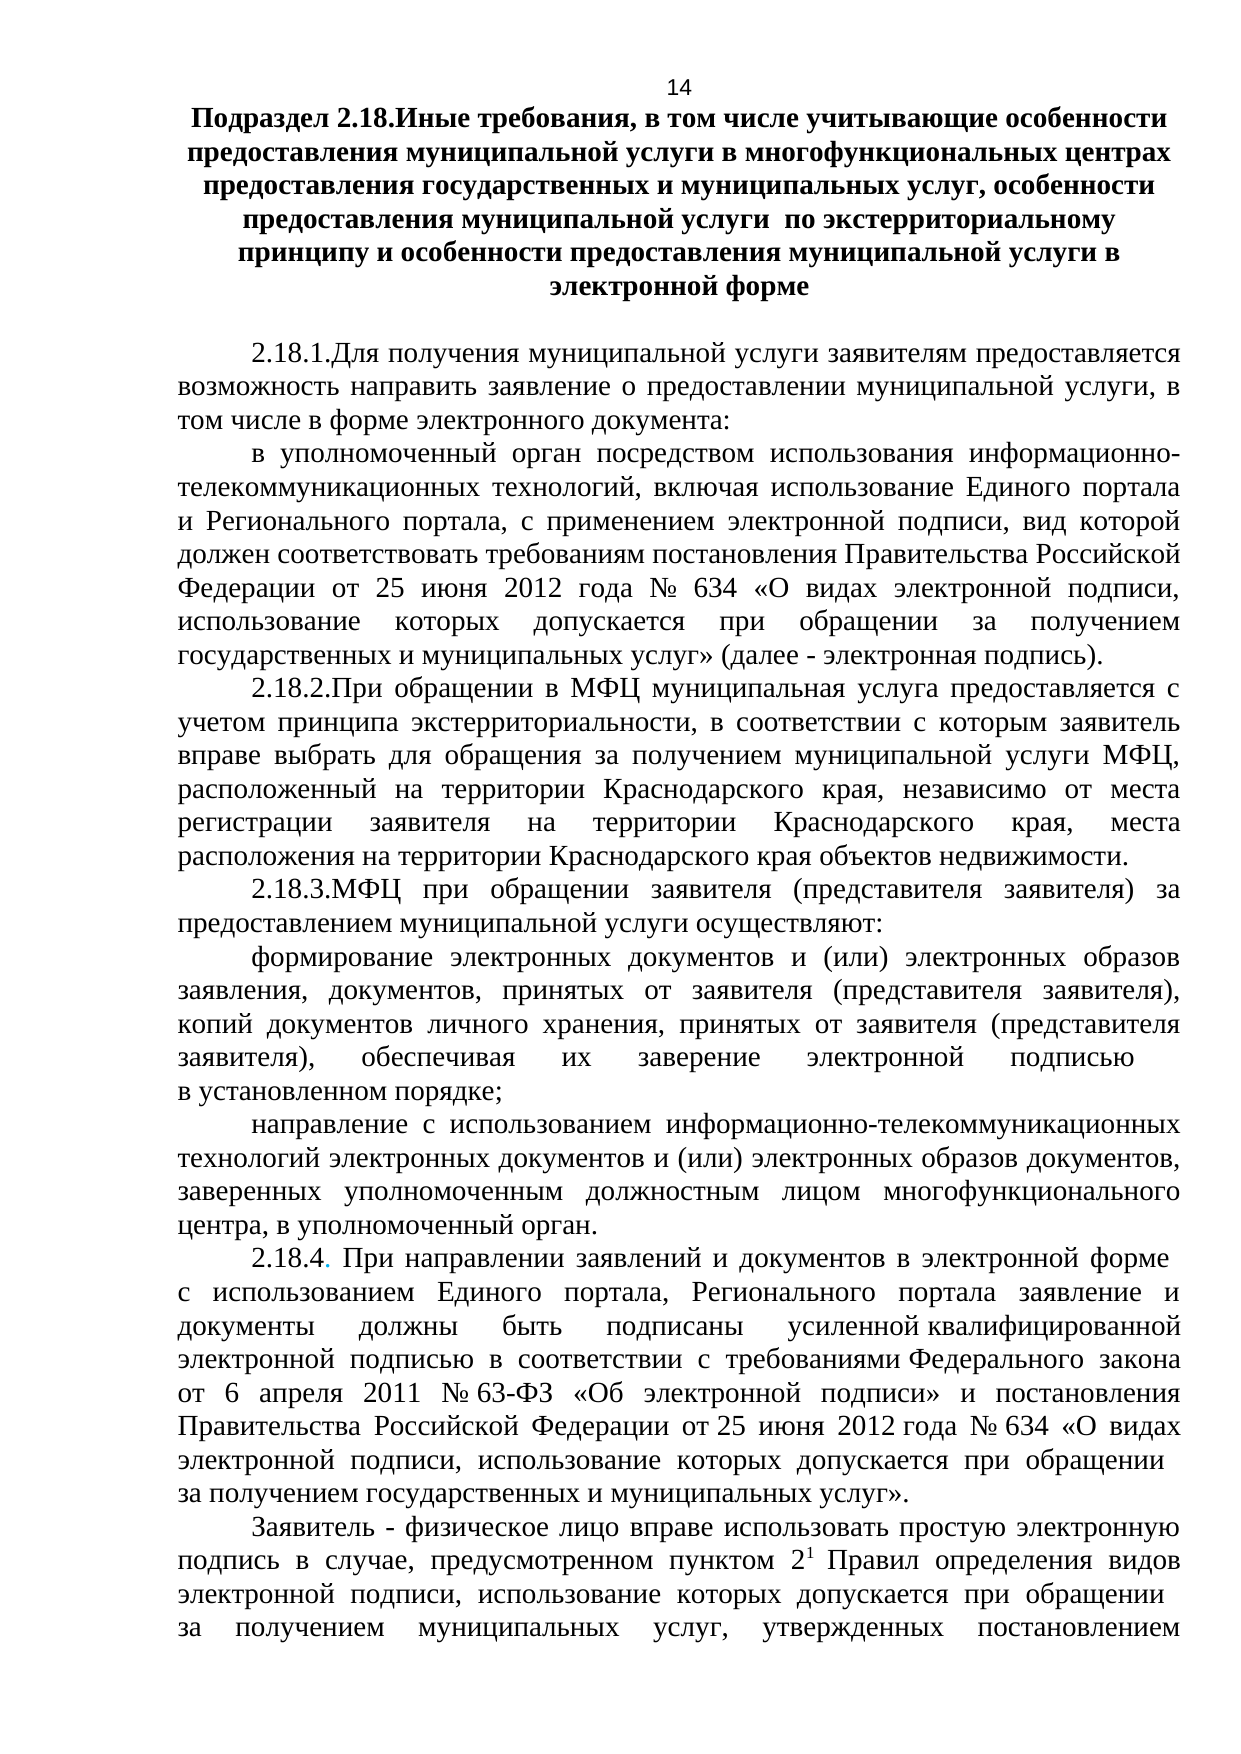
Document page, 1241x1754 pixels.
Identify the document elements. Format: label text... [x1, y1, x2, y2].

text 2.18.1.Для получения муниципальной услуги заявителям предоставляется возможность направить заявление о предоставлении муниципальной услуги, в том числе в форме электронного документа: [177, 335, 1181, 436]
text электронной форме [177, 268, 1181, 301]
text Подраздел 2.18.Иные требования, в том числе учитывающие особенности предоставления муниципальной услуги в многофункциональных центрах предоставления государственных и муниципальных услуг, особенности предоставления муниципальной услуги по экстерриториальному [177, 100, 1181, 234]
text 2.18.4. При направлении заявлений и документов в электронной форме с использованием Единого портала, Регионального портала заявление и документы должны быть подписаны усиленной квалифицированной электронной подписью в соответствии с требованиями Федерального закона от 6 апреля 2011 № 63-ФЗ «Об электронной подписи» и постановления Правительства Российской Федерации от 25 июня 2012 года № 634 «О видах электронной подписи, использование которых допускается при обращении за получением государственных и муниципальных услуг». [177, 1241, 1181, 1509]
text формирование электронных документов и (или) электронных образов заявления, документов, принятых от заявителя (представителя заявителя), копий документов личного хранения, принятых от заявителя (представителя заявителя), обеспечивая их заверение электронной подписью в установленном порядке; [177, 939, 1181, 1106]
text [177, 1509, 1181, 1643]
text 2.18.2.При обращении в МФЦ муниципальная услуга предоставляется с учетом принципа экстерриториальности, в соответствии с которым заявитель вправе выбрать для обращения за получением муниципальной услуги МФЦ, расположенный на территории Краснодарского края, независимо от места регистрации заявителя на территории Краснодарского края, места расположения на территории Краснодарского края объектов недвижимости. [177, 670, 1181, 872]
text в уполномоченный орган посредством использования информационно-телекоммуникационных технологий, включая использование Единого портала и Регионального портала, с применением электронной подписи, вид которой должен соответствовать требованиям постановления Правительства Российской Федерации от 25 июня 2012 года № 634 «О видах электронной подписи, использование которых допускается при обращении за получением государственных и муниципальных услуг» (далее - электронная подпись). [177, 436, 1181, 670]
text принципу и особенности предоставления муниципальной услуги в [177, 234, 1181, 268]
text 2.18.3.МФЦ при обращении заявителя (представителя заявителя) за предоставлением муниципальной услуги осуществляют: [177, 872, 1181, 939]
text направление с использованием информационно-телекоммуникационных технологий электронных документов и (или) электронных образов документов, заверенных уполномоченным должностным лицом многофункционального центра, в уполномоченный орган. [177, 1106, 1181, 1241]
